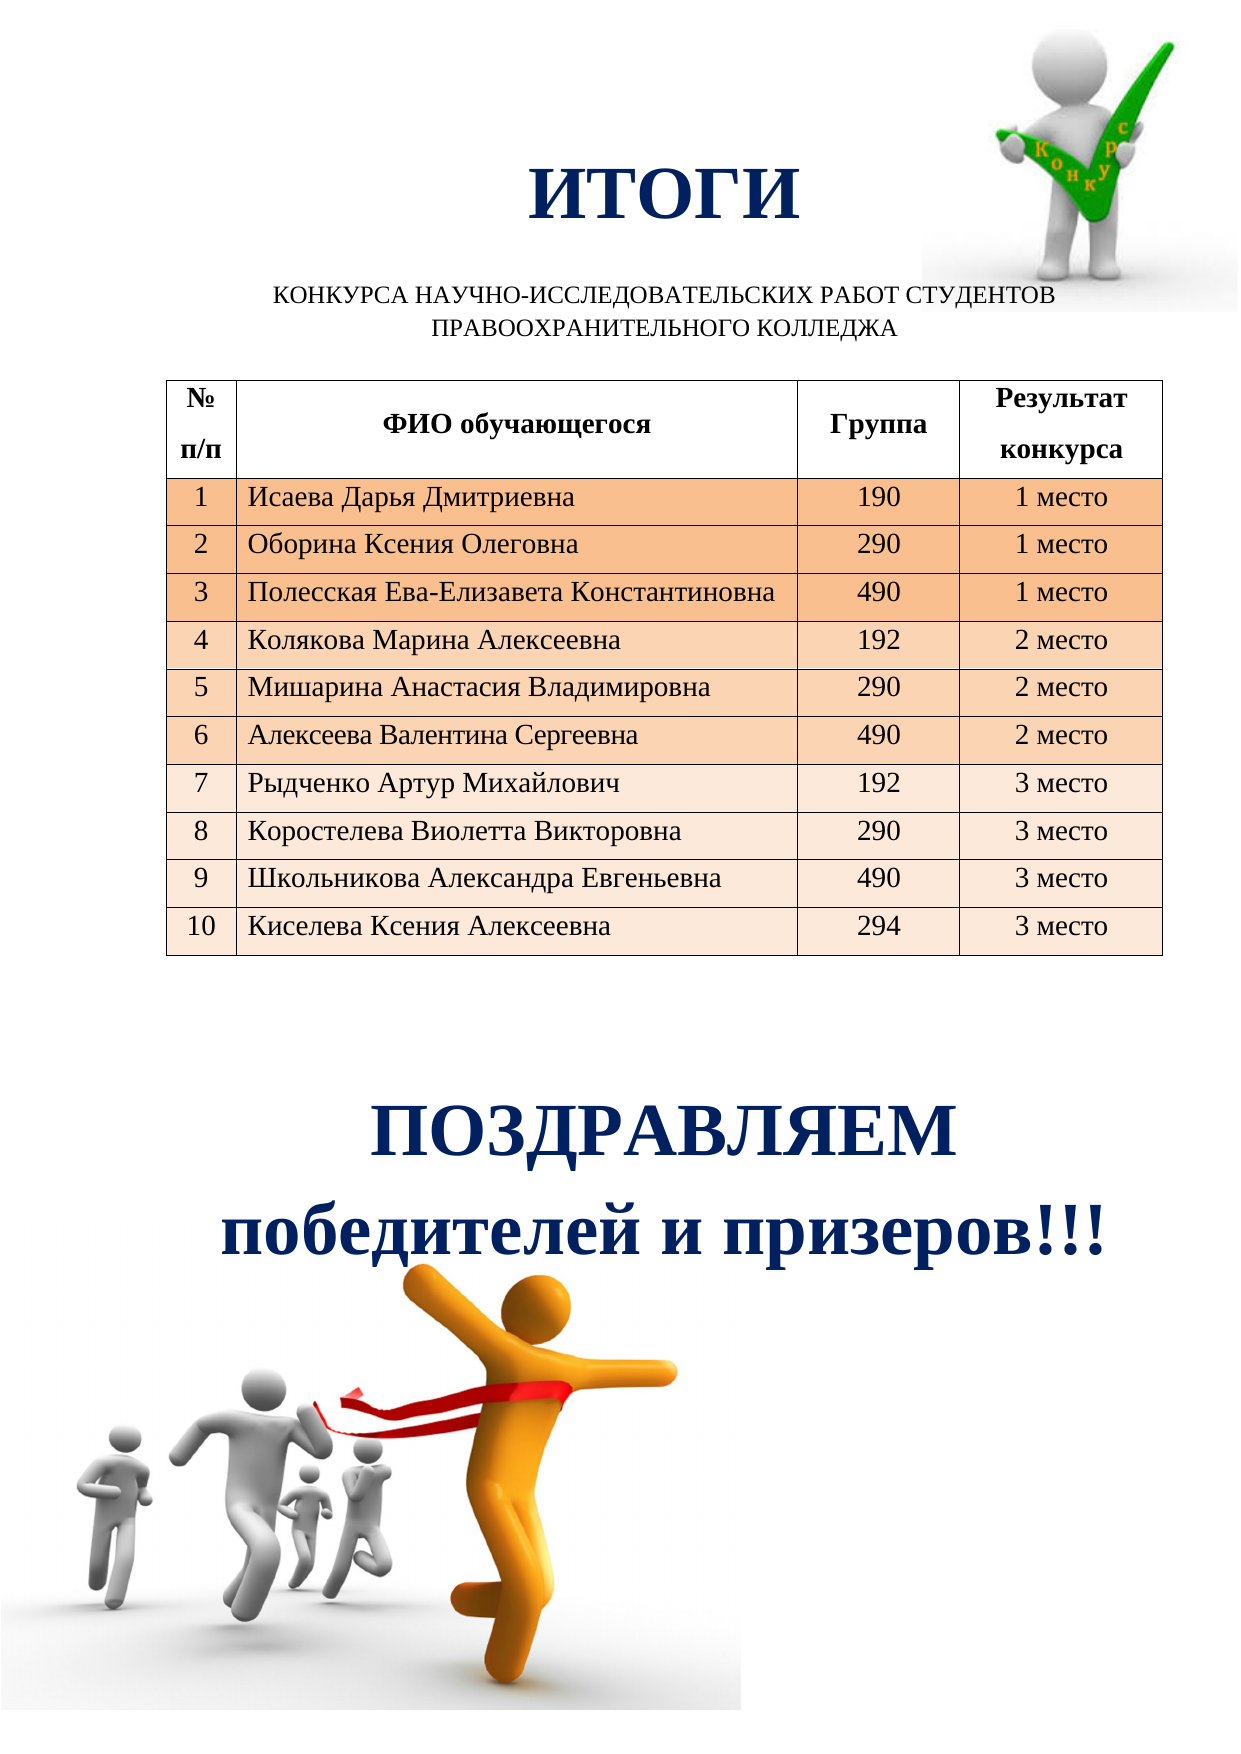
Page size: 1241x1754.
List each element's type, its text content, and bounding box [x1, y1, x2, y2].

table_cell 9 [167, 860, 236, 907]
table_header ФИО обучающегося [237, 381, 797, 478]
table_cell 2 место [960, 622, 1162, 668]
table_cell 3 место [960, 765, 1162, 812]
text ИТОГИ [177, 148, 1152, 234]
table_cell 1 [167, 479, 236, 525]
picture [1, 1217, 742, 1710]
text победителей и призеров!!! [177, 1184, 1152, 1271]
table_cell Алексеева Валентина Сергеевна [237, 717, 797, 764]
table_cell 2 место [960, 670, 1162, 716]
picture [921, 0, 1238, 312]
text КОНКУРСА НАУЧНО-ИССЛЕДОВАТЕЛЬСКИХ РАБОТ СТУДЕНТОВ [177, 281, 1152, 309]
table_cell Полесская Ева-Елизавета Константиновна [237, 574, 797, 621]
table_cell 3 место [960, 813, 1162, 859]
table_cell Колякова Марина Алексеевна [237, 622, 797, 668]
table_header Группа [798, 381, 959, 478]
table_cell Коростелева Виолетта Викторовна [237, 813, 797, 859]
text ПРАВООХРАНИТЕЛЬНОГО КОЛЛЕДЖА [177, 313, 1152, 342]
table_cell 7 [167, 765, 236, 812]
table_cell Школьникова Александра Евгеньевна [237, 860, 797, 907]
table_cell 3 [167, 574, 236, 621]
table_cell Исаева Дарья Дмитриевна [237, 479, 797, 525]
table_cell 8 [167, 813, 236, 859]
table_cell 190 [798, 479, 959, 525]
table_cell Оборина Ксения Олеговна [237, 526, 797, 573]
text ПОЗДРАВЛЯЕМ [177, 1085, 1152, 1171]
table_cell 3 место [960, 860, 1162, 907]
table_cell 290 [798, 813, 959, 859]
table_cell 10 [167, 908, 236, 955]
table_cell 490 [798, 574, 959, 621]
table_cell 294 [798, 908, 959, 955]
table_cell 490 [798, 860, 959, 907]
table_cell 290 [798, 526, 959, 573]
table_cell 1 место [960, 574, 1162, 621]
table_cell 2 место [960, 717, 1162, 764]
table_cell Киселева Ксения Алексеевна [237, 908, 797, 955]
table_cell Мишарина Анастасия Владимировна [237, 670, 797, 716]
table_cell 4 [167, 622, 236, 668]
table_cell 1 место [960, 479, 1162, 525]
table_cell 5 [167, 670, 236, 716]
table_cell 2 [167, 526, 236, 573]
table_cell 6 [167, 717, 236, 764]
table_cell Рыдченко Артур Михайлович [237, 765, 797, 812]
table_header Результат конкурса [960, 381, 1162, 478]
table_cell 3 место [960, 908, 1162, 955]
table_cell 1 место [960, 526, 1162, 573]
table_cell 192 [798, 622, 959, 668]
table_cell 290 [798, 670, 959, 716]
table_header № п/п [167, 381, 236, 478]
table_cell 192 [798, 765, 959, 812]
table_cell 490 [798, 717, 959, 764]
